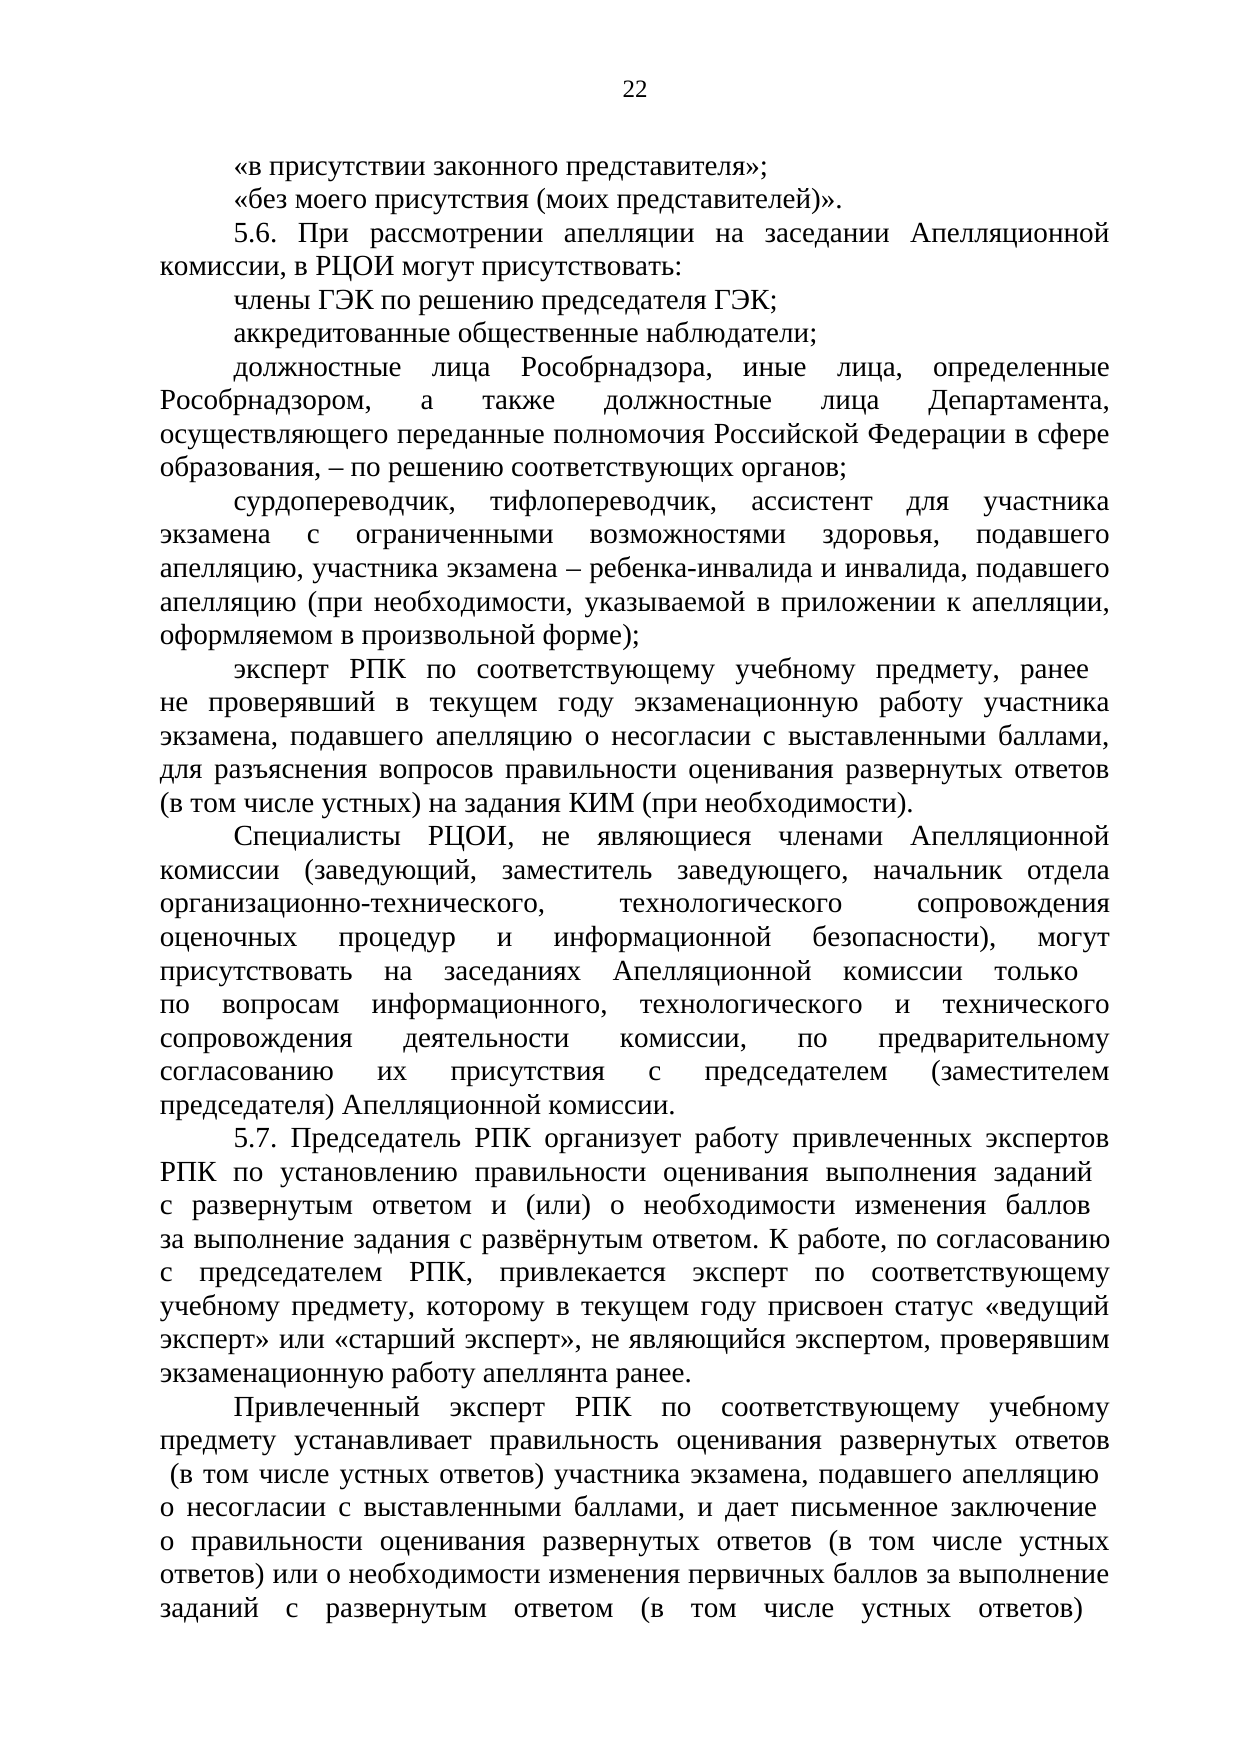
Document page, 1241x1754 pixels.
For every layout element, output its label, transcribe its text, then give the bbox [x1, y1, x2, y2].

text 5.7. Председатель РПК организует работу привлеченных экспертов РПК по установлению правильности оценивания выполнения заданий с развернутым ответом и (или) о необходимости изменения баллов за выполнение задания с развёрнутым ответом. К работе, по согласованию с председателем РПК, привлекается эксперт по соответствующему учебному предмету, которому в текущем году присвоен статус «ведущий эксперт» или «старший эксперт», не являющийся экспертом, проверявшим экзаменационную работу апеллянта ранее. [159, 1120, 1110, 1389]
text члены ГЭК по решению председателя ГЭК; [159, 282, 1110, 315]
text аккредитованные общественные наблюдатели; [159, 315, 1110, 349]
text Специалисты РЦОИ, не являющиеся членами Апелляционной комиссии (заведующий, заместитель заведующего, начальник отдела организационно-технического, технологического сопровождения оценочных процедур и информационной безопасности), могут присутствовать на заседаниях Апелляционной комиссии только по вопросам информационного, технологического и технического сопровождения деятельности комиссии, по предварительному согласованию их присутствия с председателем (заместителем председателя) Апелляционной комиссии. [159, 818, 1110, 1120]
text эксперт РПК по соответствующему учебному предмету, ранее не проверявший в текущем году экзаменационную работу участника экзамена, подавшего апелляцию о несогласии с выставленными баллами, для разъяснения вопросов правильности оценивания развернутых ответов (в том числе устных) на задания КИМ (при необходимости). [159, 651, 1110, 818]
text «в присутствии законного представителя»; [159, 148, 1110, 181]
text должностные лица Рособрнадзора, иные лица, определенные Рособрнадзором, а также должностные лица Департамента, осуществляющего переданные полномочия Российской Федерации в сфере образования, – по решению соответствующих органов; [159, 349, 1110, 483]
text «без моего присутствия (моих представителей)». [159, 181, 1110, 215]
text сурдопереводчик, тифлопереводчик, ассистент для участника экзамена с ограниченными возможностями здоровья, подавшего апелляцию, участника экзамена – ребенка-инвалида и инвалида, подавшего апелляцию (при необходимости, указываемой в приложении к апелляции, оформляемом в произвольной форме); [159, 483, 1110, 651]
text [159, 1389, 1110, 1623]
text 5.6. При рассмотрении апелляции на заседании Апелляционной комиссии, в РЦОИ могут присутствовать: [159, 215, 1110, 282]
